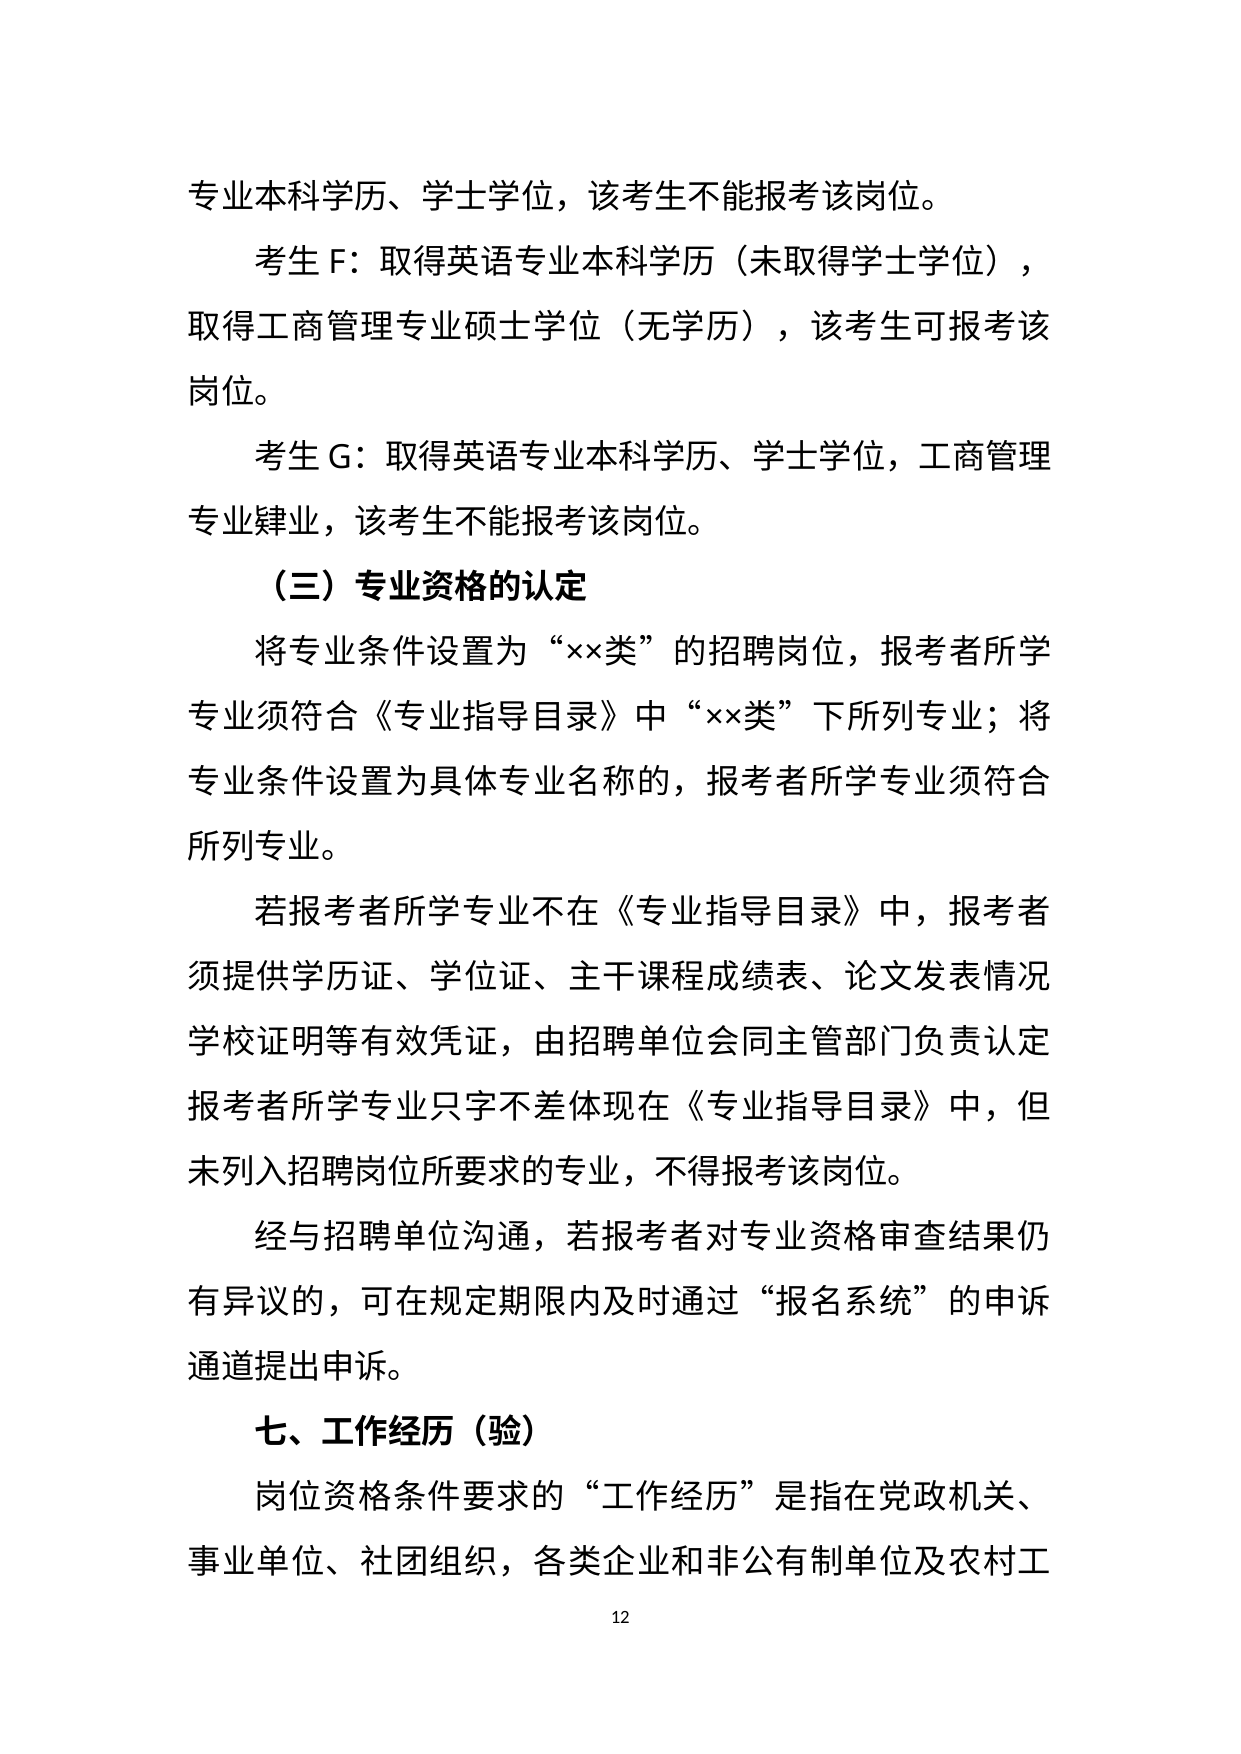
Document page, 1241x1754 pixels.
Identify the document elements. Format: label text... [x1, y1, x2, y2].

text 将专业条件设置为“××类”的招聘岗位，报考者所学专业须符合《专业指导目录》中“××类”下所列专业；将专业条件设置为具体专业名称的，报考者所学专业须符合所列专业。 [187, 617, 1053, 877]
list 工作经历（验） [187, 1397, 1053, 1462]
text 经与招聘单位沟通，若报考者对专业资格审查结果仍有异议的，可在规定期限内及时通过“报名系统”的申诉通道提出申诉。 [187, 1202, 1053, 1397]
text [187, 162, 1053, 227]
text （三）专业资格的认定 [187, 552, 1053, 617]
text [187, 1462, 1053, 1592]
text 考生F：取得英语专业本科学历（未取得学士学位），取得工商管理专业硕士学位（无学历），该考生可报考该岗位。 [187, 227, 1053, 422]
text 若报考者所学专业不在《专业指导目录》中，报考者须提供学历证、学位证、主干课程成绩表、论文发表情况、学校证明等有效凭证，由招聘单位会同主管部门负责认定。报考者所学专业只字不差体现在《专业指导目录》中，但未列入招聘岗位所要求的专业，不得报考该岗位。 [187, 877, 1053, 1202]
text 考生G：取得英语专业本科学历、学士学位，工商管理专业肄业，该考生不能报考该岗位。 [187, 422, 1053, 552]
